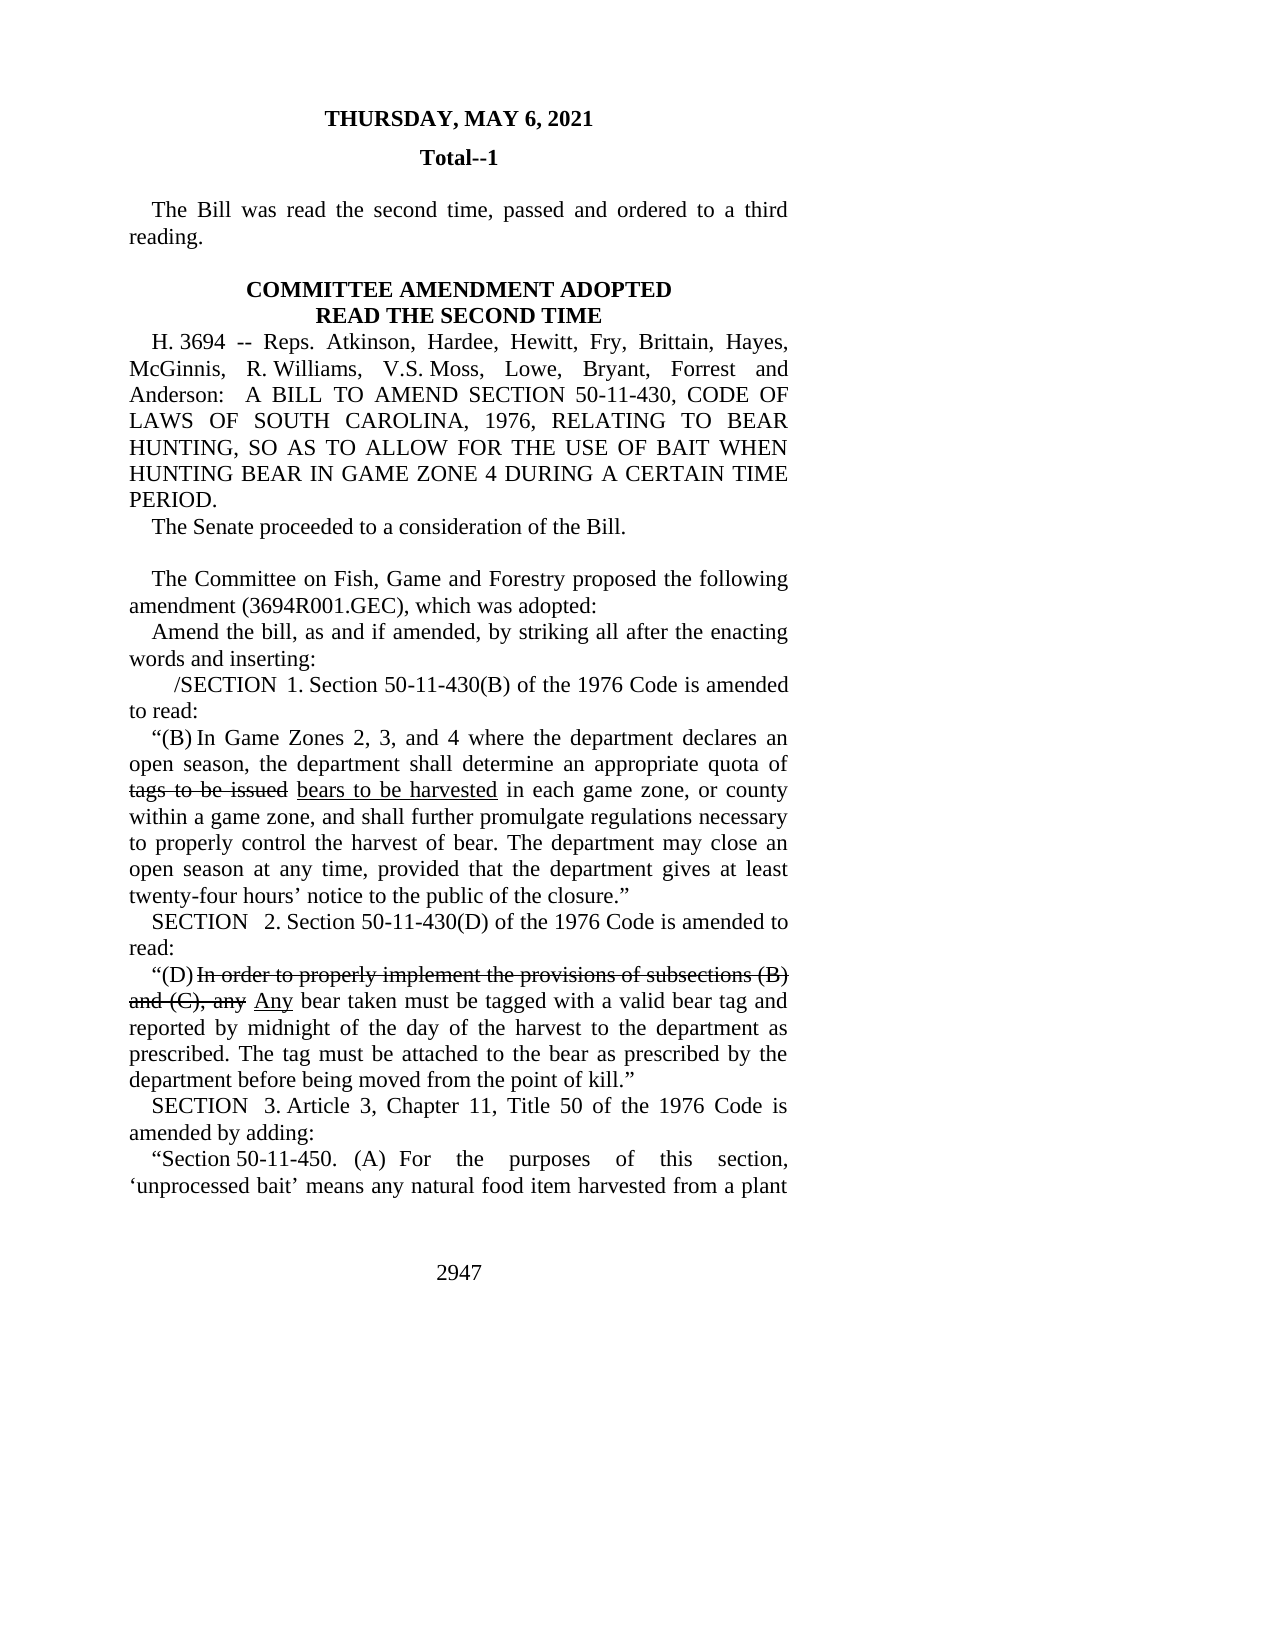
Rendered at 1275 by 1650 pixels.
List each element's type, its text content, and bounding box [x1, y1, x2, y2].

text H. 3694 -- Reps. Atkinson, Hardee, Hewitt, Fry, Brittain, Hayes, McGinnis, R. Williams, V.S. Moss, Lowe, Bryant, Forrest and Anderson: A BILL TO AMEND SECTION 50-11-430, CODE OF LAWS OF SOUTH CAROLINA, 1976, RELATING TO BEAR HUNTING, SO AS TO ALLOW FOR THE USE OF BAIT WHEN HUNTING BEAR IN GAME ZONE 4 DURING A CERTAIN TIME PERIOD. [129, 328, 789, 513]
text “(B) In Game Zones 2, 3, and 4 where the department declares an open season, the department shall determine an appropriate quota of tags to be issued bears to be harvested in each game zone, or county within a game zone, and shall further promulgate regulations necessary to properly control the harvest of bear. The department may close an open season at any time, provided that the department gives at least twenty-four hours’ notice to the public of the closure.” [129, 724, 789, 908]
text The Senate proceeded to a consideration of the Bill. [129, 513, 789, 539]
text The Bill was read the second time, passed and ordered to a third reading. [129, 197, 789, 249]
text READ THE SECOND TIME [129, 302, 789, 328]
text The Committee on Fish, Game and Forestry proposed the following amendment (3694R001.GEC), which was adopted: [129, 566, 789, 618]
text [129, 1145, 789, 1198]
text Total--1 [129, 144, 789, 170]
text /SECTION 1. Section 50-11-430(B) of the 1976 Code is amended to read: [129, 671, 789, 724]
text SECTION 2. Section 50-11-430(D) of the 1976 Code is amended to read: [129, 908, 789, 961]
text COMMITTEE AMENDMENT ADOPTED [129, 276, 789, 302]
text SECTION 3. Article 3, Chapter 11, Title 50 of the 1976 Code is amended by adding: [129, 1093, 789, 1145]
text “(D) In order to properly implement the provisions of subsections (B) and (C), any Any bear taken must be tagged with a valid bear tag and reported by midnight of the day of the harvest to the department as prescribed. The tag must be attached to the bear as prescribed by the department before being moved from the point of kill.” [129, 961, 789, 1093]
text Amend the bill, as and if amended, by striking all after the enacting words and inserting: [129, 618, 789, 671]
